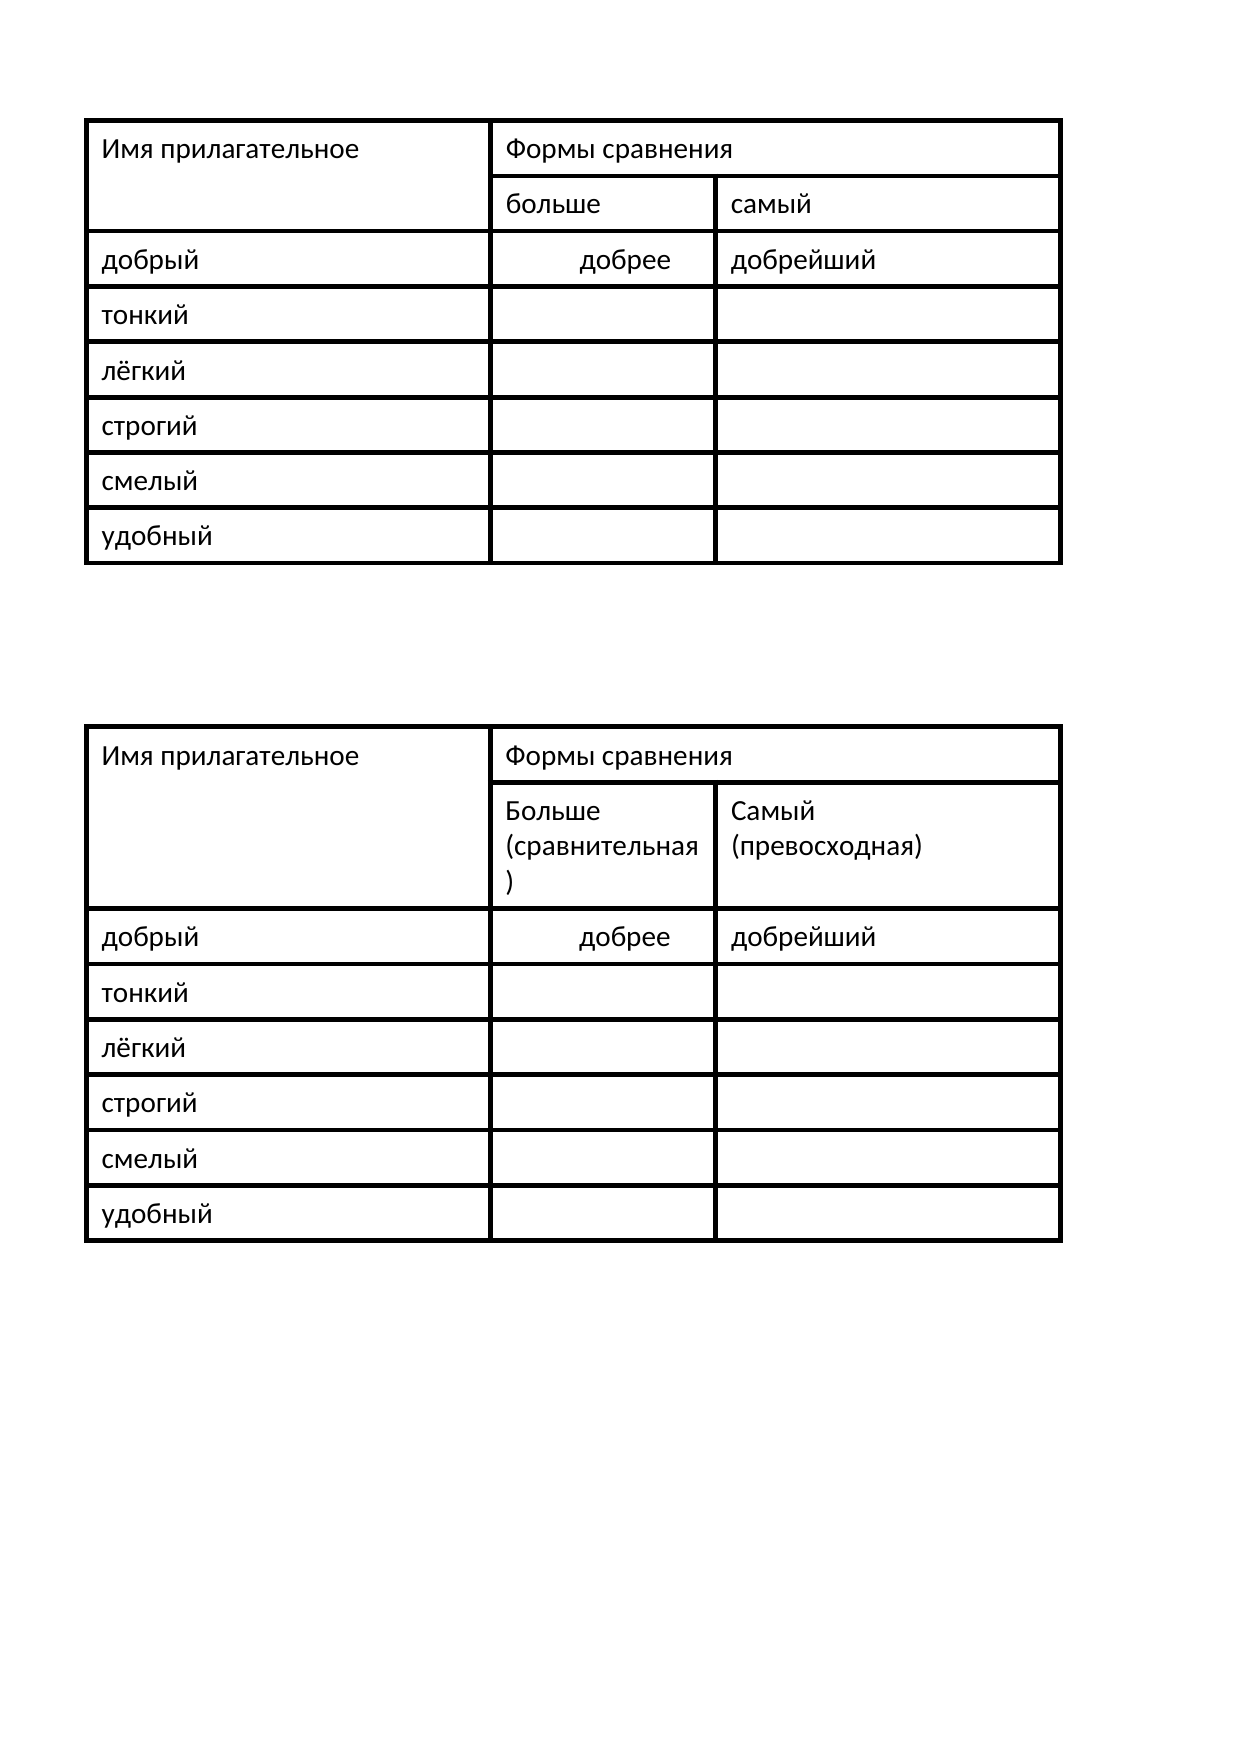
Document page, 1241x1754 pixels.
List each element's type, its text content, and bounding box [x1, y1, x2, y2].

table_cell Больше (сравнительная) [493, 785, 713, 906]
table_header Формы сравнения [493, 729, 1058, 780]
table_header Имя прилагательное [89, 123, 488, 229]
table_cell [493, 289, 713, 339]
table_cell [493, 455, 713, 505]
table_cell [718, 344, 1058, 395]
table_cell самый [718, 178, 1058, 229]
table_cell лёгкий [89, 344, 488, 395]
table_cell тонкий [89, 966, 488, 1017]
table_cell [493, 510, 713, 561]
table_cell [493, 344, 713, 395]
table_cell [493, 966, 713, 1017]
table_cell больше [493, 178, 713, 229]
table_cell [493, 1077, 713, 1127]
table_cell добрее [493, 233, 713, 284]
table_cell [718, 1077, 1058, 1127]
table_cell удобный [89, 510, 488, 561]
table_cell удобный [89, 1188, 488, 1238]
table_cell лёгкий [89, 1022, 488, 1072]
table_cell [718, 510, 1058, 561]
table_cell [718, 289, 1058, 339]
table_cell добрый [89, 233, 488, 284]
table_cell смелый [89, 1132, 488, 1183]
table_cell [718, 455, 1058, 505]
table_cell добрейший [718, 233, 1058, 284]
table_cell добрее [493, 911, 713, 962]
table_cell Самый (превосходная) [718, 785, 1058, 906]
table_header Формы сравнения [493, 123, 1058, 173]
table_cell [493, 1188, 713, 1238]
table_cell добрейший [718, 911, 1058, 962]
table_cell [718, 1188, 1058, 1238]
table_cell [718, 400, 1058, 450]
table_cell [493, 1132, 713, 1183]
table_cell [718, 966, 1058, 1017]
table_cell строгий [89, 400, 488, 450]
table_cell [718, 1022, 1058, 1072]
table_cell добрый [89, 911, 488, 962]
table_cell [493, 1022, 713, 1072]
table_header Имя прилагательное [89, 729, 488, 906]
table_cell [493, 400, 713, 450]
table_cell смелый [89, 455, 488, 505]
table_cell [718, 1132, 1058, 1183]
table_cell тонкий [89, 289, 488, 339]
table_cell строгий [89, 1077, 488, 1127]
